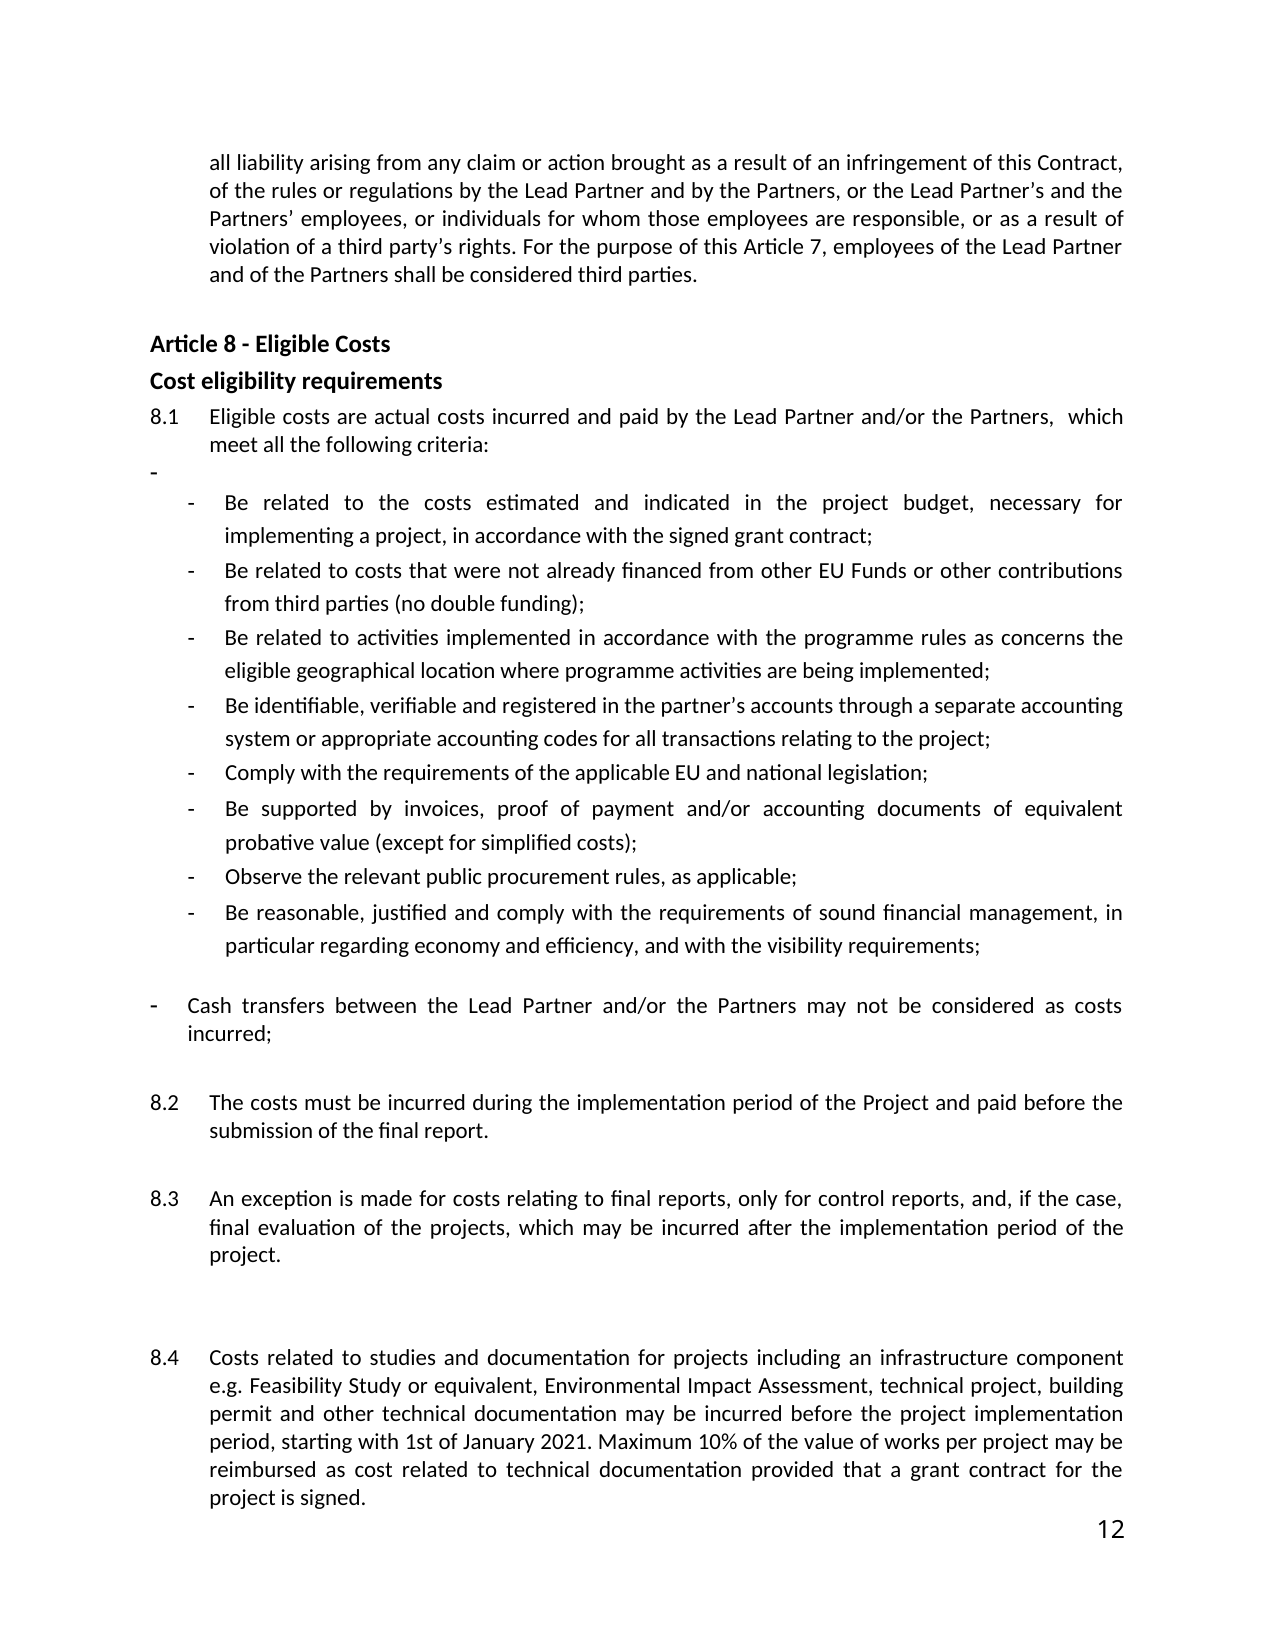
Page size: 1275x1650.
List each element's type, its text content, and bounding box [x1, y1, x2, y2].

list Be supported by invoices, proof of payment and/or accounting documents of equivalent probative value (except for simplified costs); [187, 792, 1125, 856]
list Comply with the requirements of the applicable EU and national legislation; [187, 756, 1125, 788]
list Observe the relevant public procurement rules, as applicable; [187, 860, 1125, 891]
list Eligible costs are actual costs incurred and paid by the Lead Partner and/or the Partners, which meet all the following criteria: [150, 402, 1125, 458]
list Be related to the costs estimated and indicated in the project budget, necessary for implementing a project, in accordance with the signed grant contract; [187, 486, 1125, 549]
text Article 8 - Eligible Costs [150, 328, 1125, 359]
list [150, 148, 1125, 288]
text 8.4 Costs related to studies and documentation for projects including an infrastructure component e.g. Feasibility Study or equivalent, Environmental Impact Assessment, technical project, building permit and other technical documentation may be incurred before the project implementation period, starting with 1st of January 2021. Maximum 10% of the value of works per project may be reimbursed as cost related to technical documentation provided that a grant contract for the project is signed. [150, 1343, 1125, 1512]
list Be identifiable, verifiable and registered in the partner’s accounts through a separate accounting system or appropriate accounting codes for all transactions relating to the project; [187, 689, 1125, 752]
text Cost eligibility requirements [150, 365, 1125, 396]
text 8.2 The costs must be incurred during the implementation period of the Project and paid before the submission of the final report. [150, 1088, 1125, 1144]
list Cash transfers between the Lead Partner and/or the Partners may not be considered as costs incurred; [150, 991, 1125, 1047]
list Be related to activities implemented in accordance with the programme rules as concerns the eligible geographical location where programme activities are being implemented; [187, 621, 1125, 684]
list Be reasonable, justified and comply with the requirements of sound financial management, in particular regarding economy and efficiency, and with the visibility requirements; [187, 896, 1125, 959]
list Be related to costs that were not already financed from other EU Funds or other contributions from third parties (no double funding); [187, 553, 1125, 617]
text 8.3 An exception is made for costs relating to final reports, only for control reports, and, if the case, final evaluation of the projects, which may be incurred after the implementation period of the project. [150, 1184, 1125, 1269]
